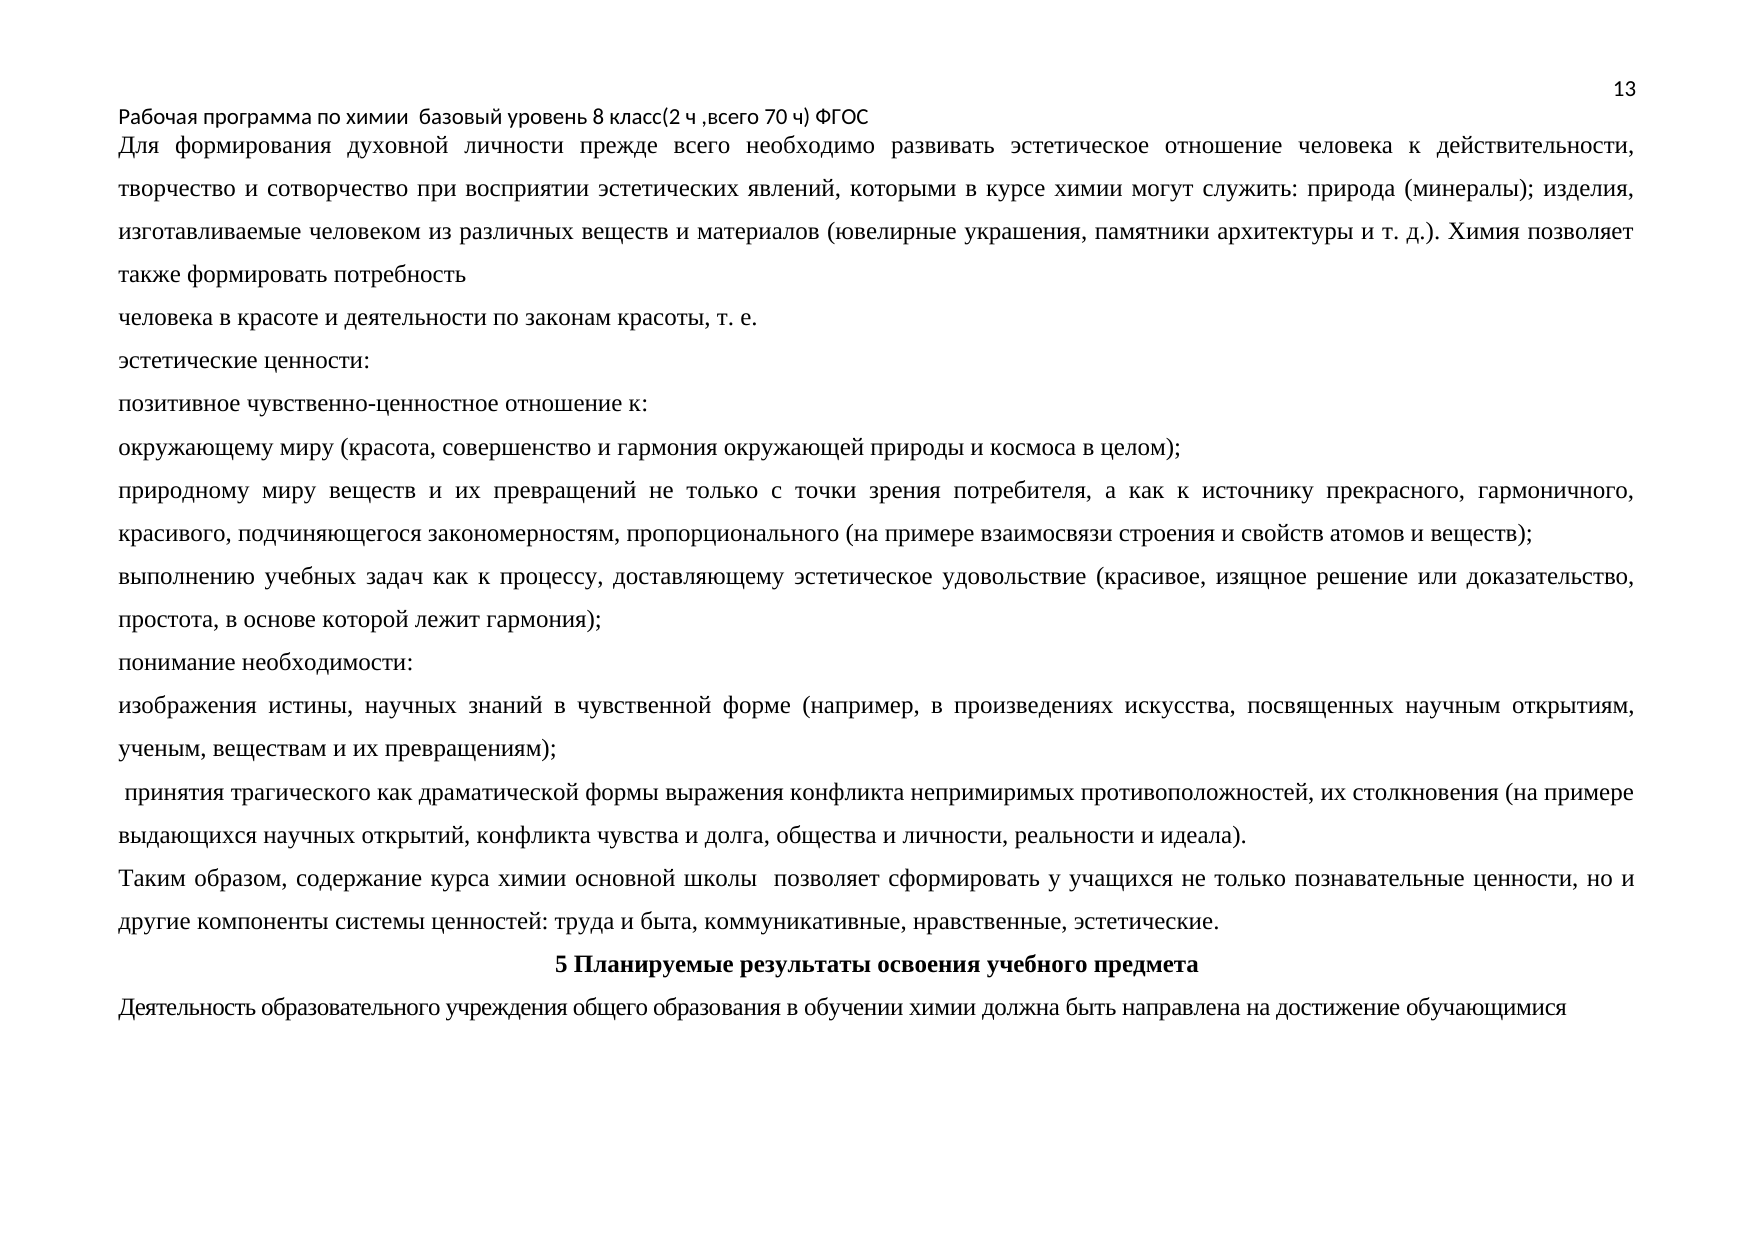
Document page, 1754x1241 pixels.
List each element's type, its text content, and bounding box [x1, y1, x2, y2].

text человека в красоте и деятельности по законам красоты, т. е. [118, 302, 1636, 331]
text изображения истины, научных знаний в чувственной форме (например, в произведениях искусства, посвященных научным открытиям, ученым, веществам и их превращениям); [118, 690, 1636, 762]
text понимание необходимости: [118, 647, 1636, 676]
text Для формирования духовной личности прежде всего необходимо развивать эстетическое отношение человека к действительности, творчество и сотворчество при восприятии эстетических явлений, которыми в курсе химии могут служить: природа (минералы); изделия, изготавливаемые человеком из различных веществ и материалов (ювелирные украшения, памятники архитектуры и т. д.). Химия позволяет также формировать потребность [118, 130, 1636, 288]
text выполнению учебных задач как к процессу, доставляющему эстетическое удовольствие (красивое, изящное решение или доказательство, простота, в основе которой лежит гармония); [118, 561, 1636, 633]
text природному миру веществ и их превращений не только с точки зрения потребителя, а как к источнику прекрасного, гармоничного, красивого, подчиняющегося закономерностям, пропорционального (на примере взаимосвязи строения и свойств атомов и веществ); [118, 475, 1636, 547]
text позитивное чувственно-ценностное отношение к: [118, 388, 1636, 417]
text Таким образом, содержание курса химии основной школы позволяет сформировать у учащихся не только познавательные ценности, но и другие компоненты системы ценностей: труда и быта, коммуникативные, нравственные, эстетические. [118, 863, 1636, 935]
text эстетические ценности: [118, 345, 1636, 374]
text принятия трагического как драматической формы выражения конфликта непримиримых противоположностей, их столкновения (на примере выдающихся научных открытий, конфликта чувства и долга, общества и личности, реальности и идеала). [118, 777, 1636, 848]
text окружающему миру (красота, совершенство и гармония окружающей природы и космоса в целом); [118, 432, 1636, 460]
text 5 Планируемые результаты освоения учебного предмета [118, 949, 1636, 978]
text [118, 992, 1636, 1021]
